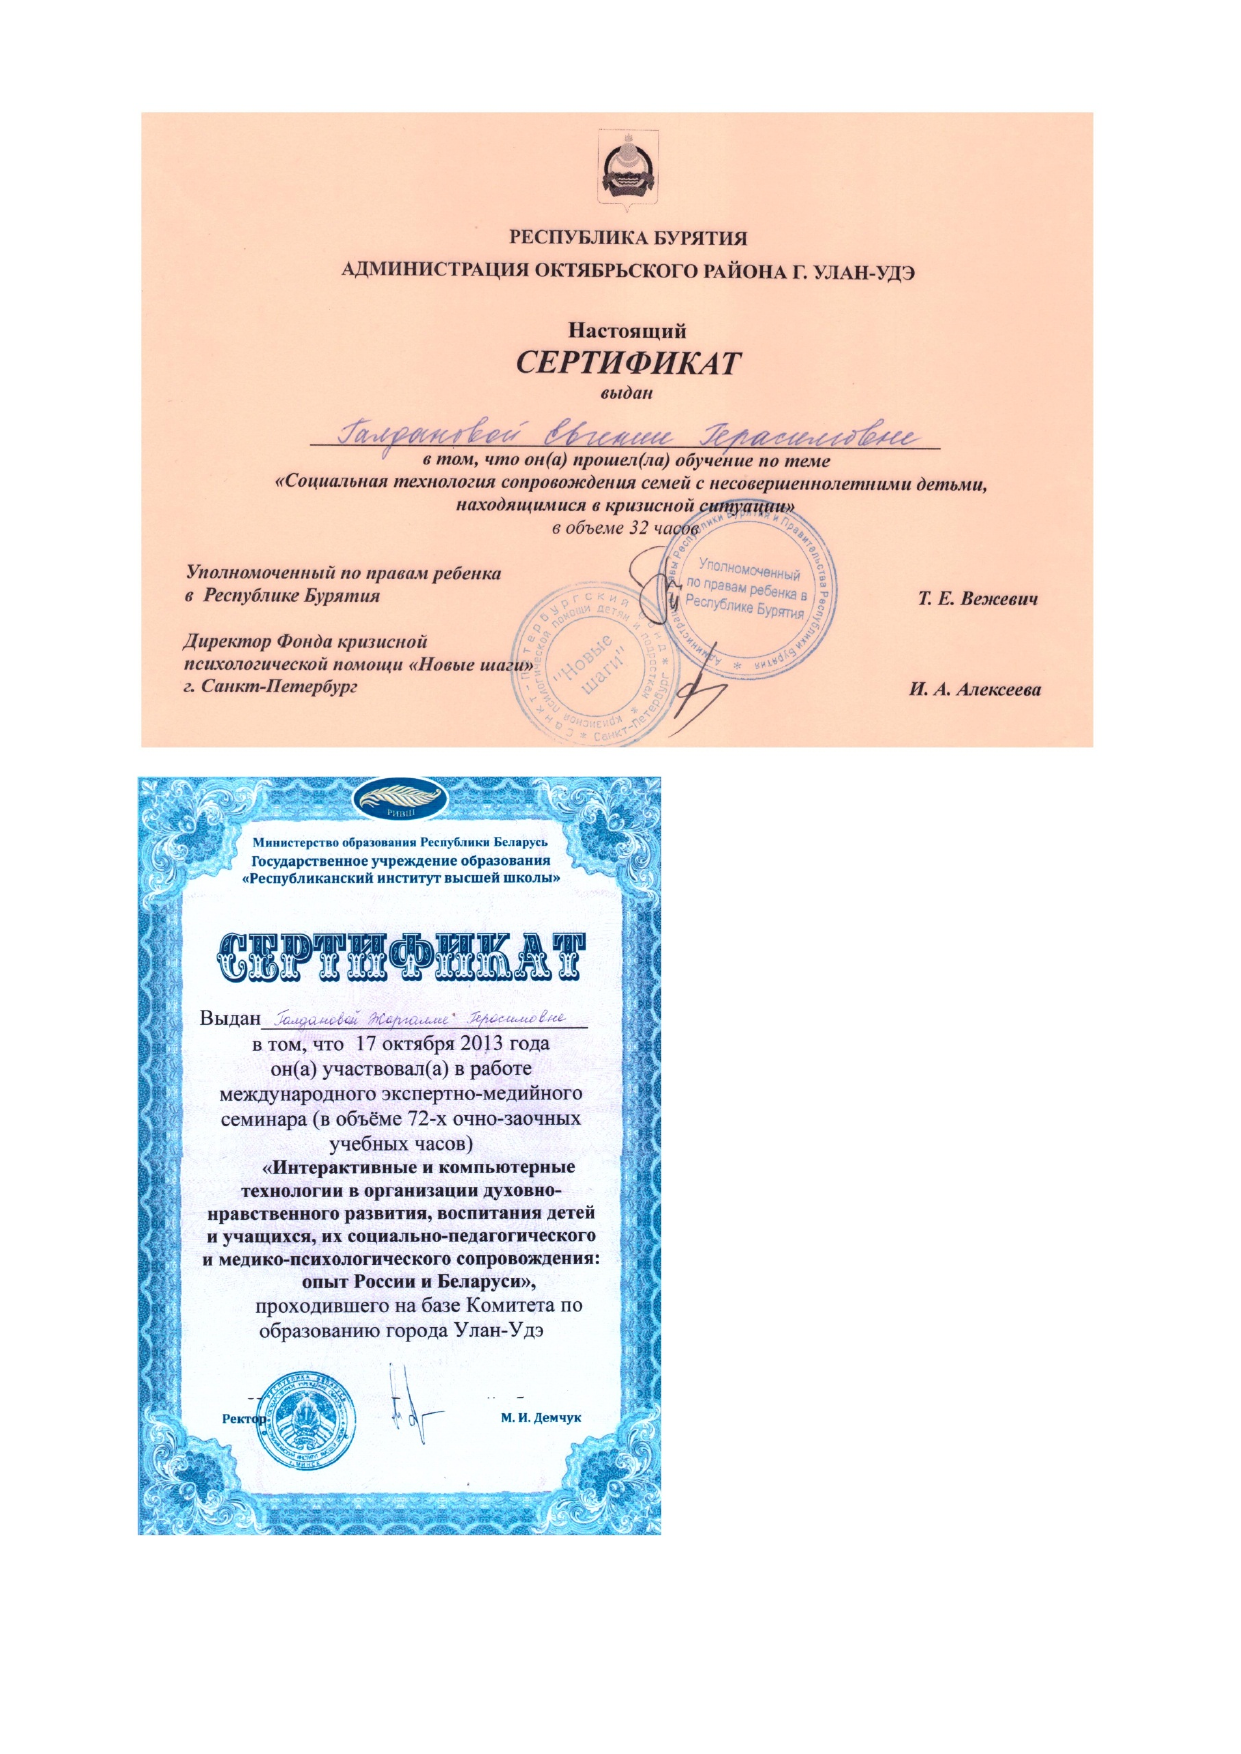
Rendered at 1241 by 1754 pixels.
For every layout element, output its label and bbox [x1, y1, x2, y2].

picture [132, 103, 1102, 756]
picture [132, 772, 666, 1540]
